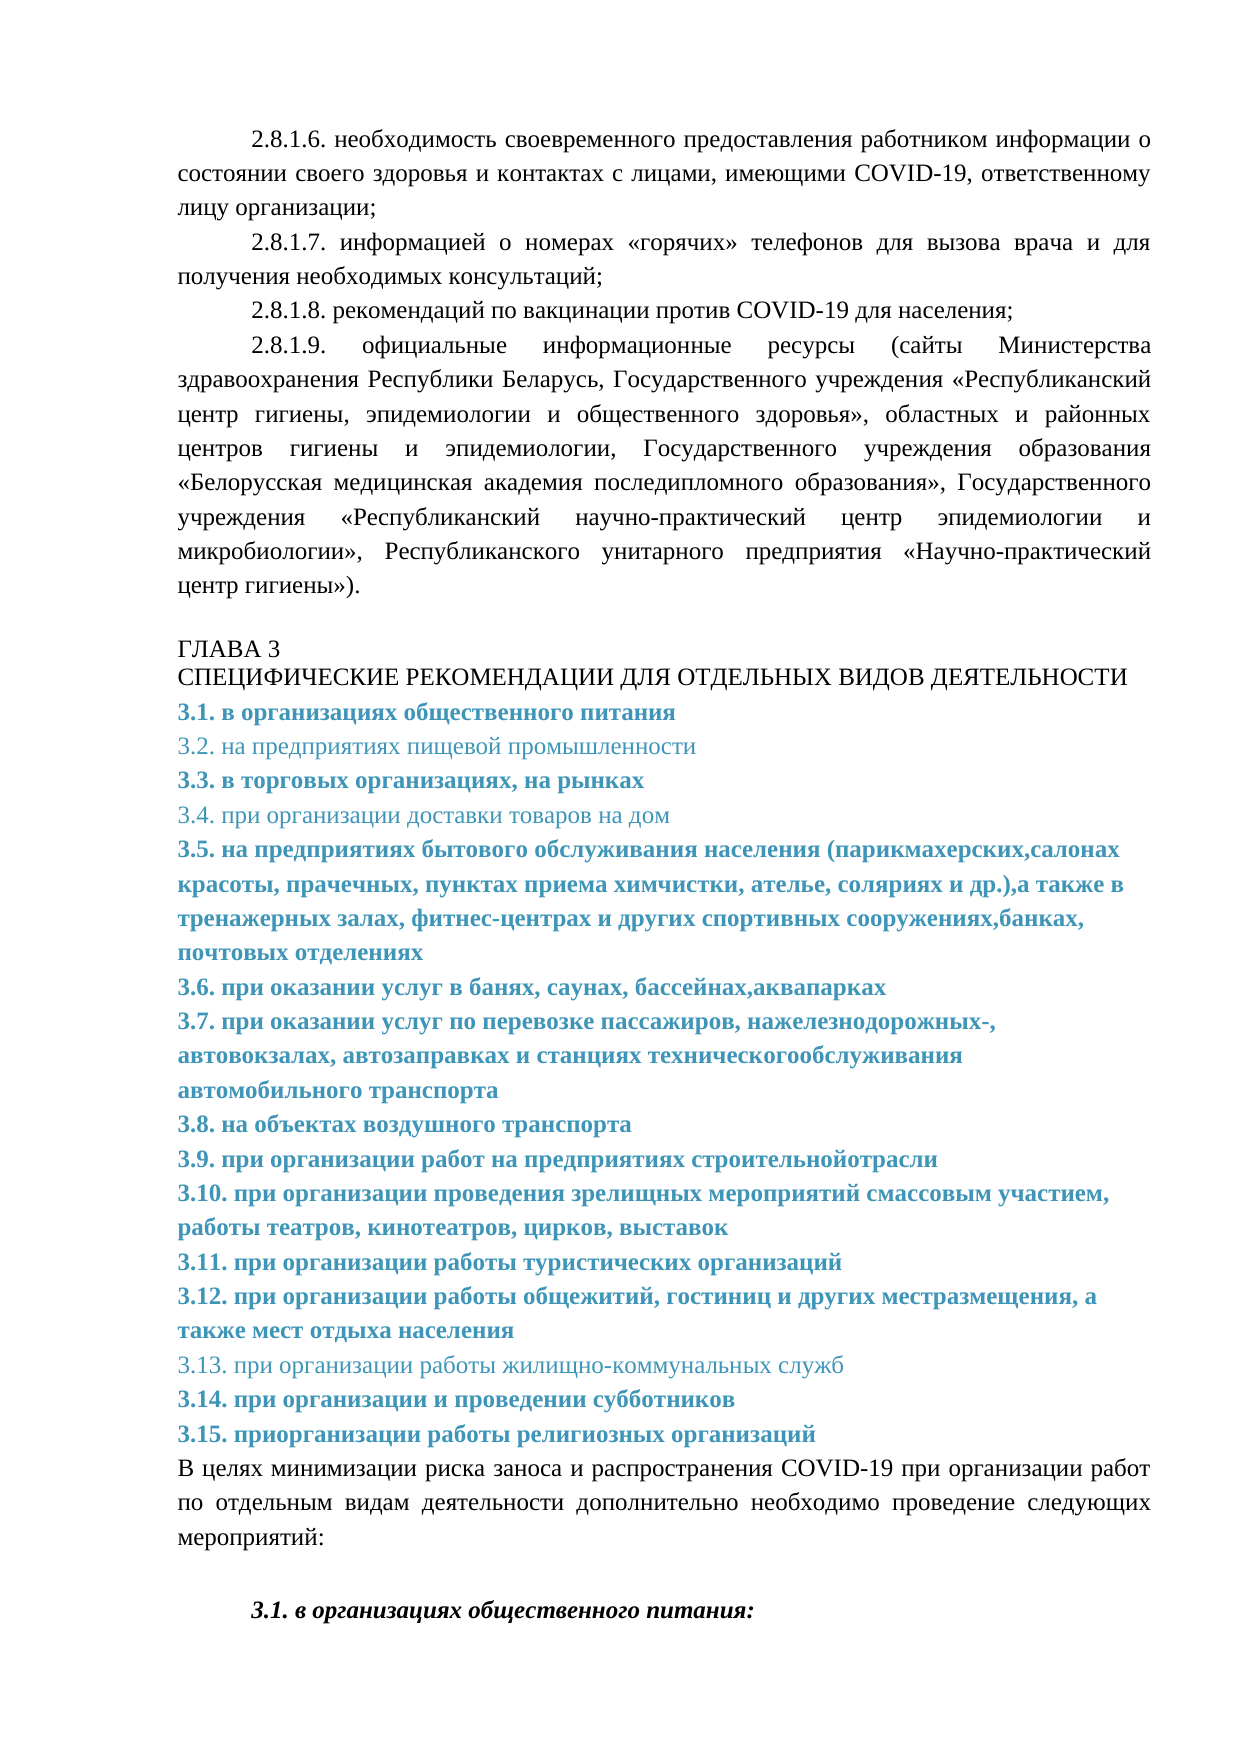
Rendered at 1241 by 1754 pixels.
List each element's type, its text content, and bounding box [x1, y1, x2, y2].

text 2.8.1.9. официальные информационные ресурсы (сайты Министерства здравоохранения Республики Беларусь, Государственного учреждения «Республиканский центр гигиены, эпидемиологии и общественного здоровья», областных и районных центров гигиены и эпидемиологии, Государственного учреждения образования «Белорусская медицинская академия последипломного образования», Государственного учреждения «Республиканский научно-практический центр эпидемиологии и микробиологии», Республиканского унитарного предприятия «Научно-практический центр гигиены»). [177, 324, 1152, 599]
text 2.8.1.6. необходимость своевременного предоставления работником информации о состоянии своего здоровья и контактах с лицами, имеющими COVID-19, ответственному лицу организации; [177, 118, 1152, 221]
text В целях минимизации риска заноса и распространения COVID-19 при организации работ по отдельным видам деятельности дополнительно необходимо проведение следующих мероприятий: [177, 1447, 1152, 1551]
text 2.8.1.7. информацией о номерах «горячих» телефонов для вызова врача и для получения необходимых консультаций; [177, 221, 1152, 290]
text 3.1. в организациях общественного питания: [177, 1590, 1152, 1624]
text 3.1. в организациях общественного питания 3.2. на предприятиях пищевой промышленности 3.3. в торговых организациях, на рынках 3.4. при организации доставки товаров на дом 3.5. на предприятиях бытового обслуживания населения (парикмахерских,салонах красоты, прачечных, пунктах приема химчистки, ателье, соляриях и др.),а также в тренажерных залах, фитнес-центрах и других спортивных сооружениях,банках, почтовых отделениях 3.6. при оказании услуг в банях, саунах, бассейнах,аквапарках 3.7. при оказании услуг по перевозке пассажиров, нажелезнодорожных-, автовокзалах, автозаправках и станциях техническогообслуживания автомобильного транспорта 3.8. на объектах воздушного транспорта 3.9. при организации работ на предприятиях строительнойотрасли 3.10. при организации проведения зрелищных мероприятий смассовым участием, работы театров, кинотеатров, цирков, выставок 3.11. при организации работы туристических организаций 3.12. при организации работы общежитий, гостиниц и других местразмещения, а также мест отдыха населения 3.13. при организации работы жилищно-коммунальных служб 3.14. при организации и проведении субботников 3.15. приорганизации работы религиозных организаций [177, 691, 1152, 1447]
text ГЛАВА 3 СПЕЦИФИЧЕСКИЕ РЕКОМЕНДАЦИИ ДЛЯ ОТДЕЛЬНЫХ ВИДОВ ДЕЯТЕЛЬНОСТИ [177, 634, 1152, 691]
text 2.8.1.8. рекомендаций по вакцинации против COVID-19 для населения; [177, 290, 1152, 324]
